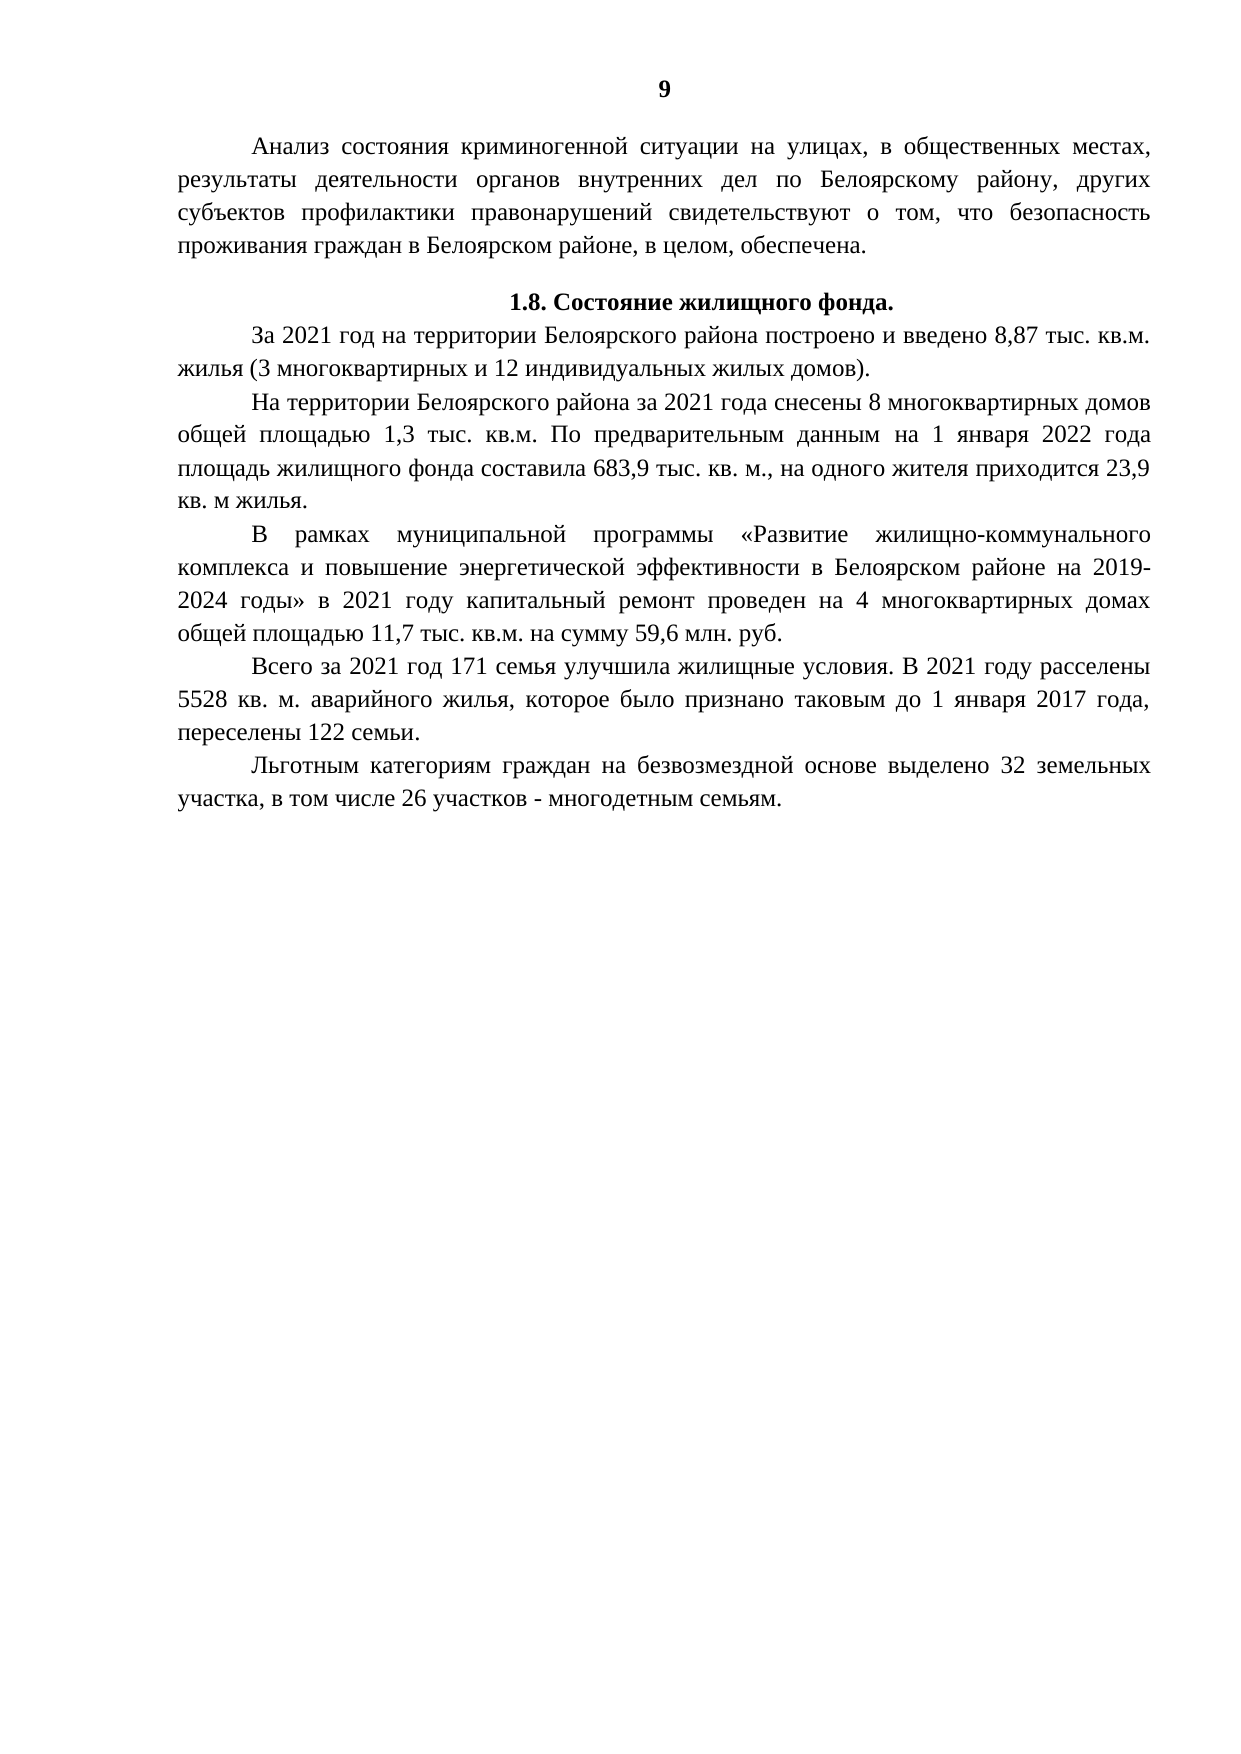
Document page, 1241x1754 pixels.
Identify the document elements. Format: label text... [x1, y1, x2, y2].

text Анализ состояния криминогенной ситуации на улицах, в общественных местах, результаты деятельности органов внутренних дел по Белоярскому району, других субъектов профилактики правонарушений свидетельствуют о том, что безопасность проживания граждан в Белоярском районе, в целом, обеспечена. [177, 131, 1152, 259]
text За 2021 год на территории Белоярского района построено и введено 8,87 тыс. кв.м. жилья (3 многоквартирных и 12 индивидуальных жилых домов). [177, 321, 1152, 382]
text 1.8. Состояние жилищного фонда. [177, 287, 1152, 316]
text Всего за 2021 год 171 семья улучшила жилищные условия. В 2021 году расселены 5528 кв. м. аварийного жилья, которое было признано таковым до 1 января 2017 года, переселены 122 семьи. [177, 651, 1152, 746]
text Льготным категориям граждан на безвозмездной основе выделено 32 земельных участка, в том числе 26 участков - многодетным семьям. [177, 750, 1152, 812]
text На территории Белоярского района за 2021 года снесены 8 многоквартирных домов общей площадью 1,3 тыс. кв.м. По предварительным данным на 1 января 2022 года площадь жилищного фонда составила 683,9 тыс. кв. м., на одного жителя приходится 23,9 кв. м жилья. [177, 387, 1152, 514]
text В рамках муниципальной программы «Развитие жилищно-коммунального комплекса и повышение энергетической эффективности в Белоярском районе на 2019-2024 годы» в 2021 году капитальный ремонт проведен на 4 многоквартирных домах общей площадью 11,7 тыс. кв.м. на сумму 59,6 млн. руб. [177, 519, 1152, 646]
